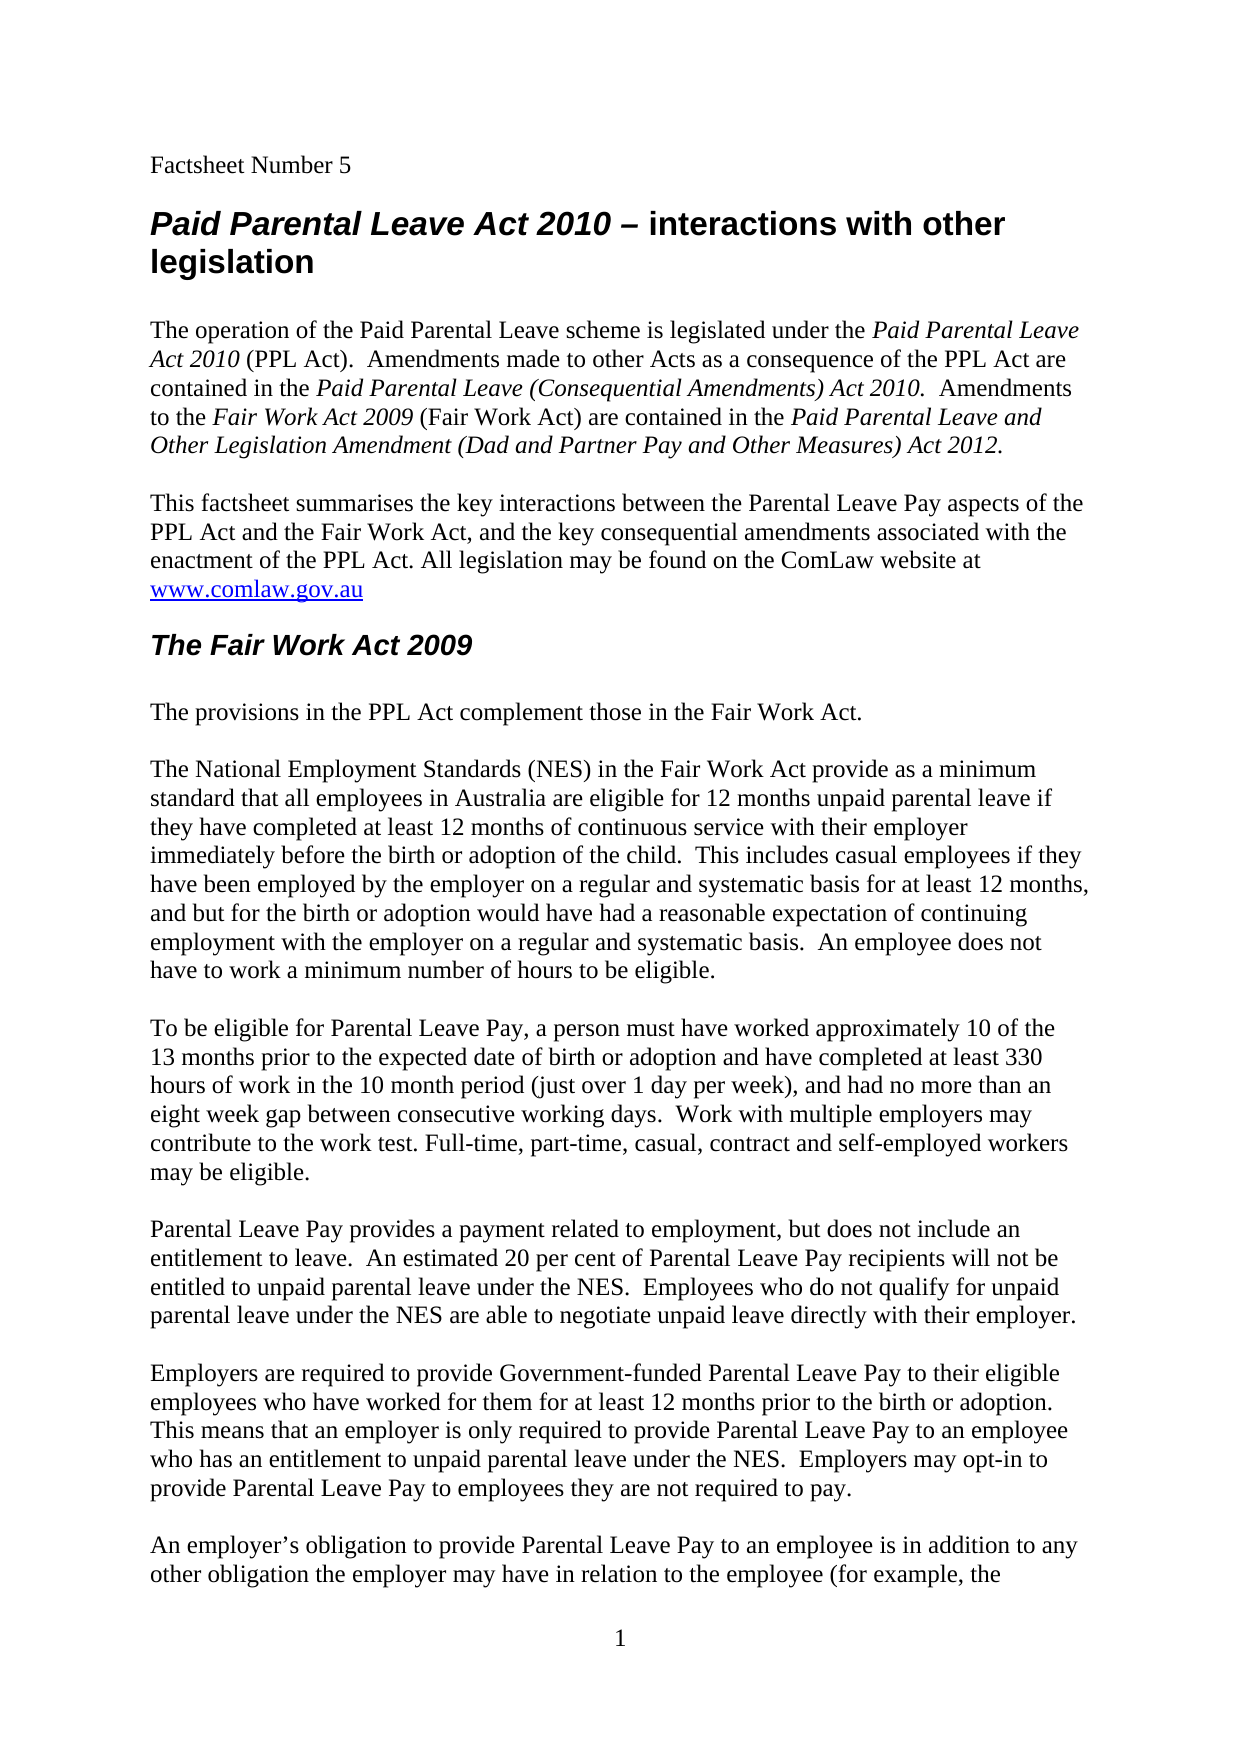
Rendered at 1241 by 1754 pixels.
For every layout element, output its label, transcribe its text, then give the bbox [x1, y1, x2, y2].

text To be eligible for Parental Leave Pay, a person must have worked approximately 10 of the [150, 1013, 1090, 1042]
text Factsheet Number 5 [150, 150, 1090, 179]
text The operation of the Paid Parental Leave scheme is legislated under the Paid Parental Leave Act 2010 (PPL Act). Amendments made to other Acts as a consequence of the PPL Act are contained in the Paid Parental Leave (Consequential Amendments) Act 2010. Amendments to the Fair Work Act 2009 (Fair Work Act) are contained in the Paid Parental Leave and Other Legislation Amendment (Dad and Partner Pay and Other Measures) Act 2012. [150, 316, 1090, 459]
subtitle The Fair Work Act 2009 [150, 628, 1090, 662]
text The provisions in the PPL Act complement those in the Fair Work Act. [150, 697, 1090, 725]
text Employers are required to provide Government-funded Parental Leave Pay to their eligible employees who have worked for them for at least 12 months prior to the birth or adoption. This means that an employer is only required to provide Parental Leave Pay to an employee who has an entitlement to unpaid parental leave under the NES. Employers may opt-in to provide Parental Leave Pay to employees they are not required to pay. [150, 1358, 1090, 1502]
text This factsheet summarises the key interactions between the Parental Leave Pay aspects of the PPL Act and the Fair Work Act, and the key consequential amendments associated with the enactment of the PPL Act. All legislation may be found on the ComLaw website at www.comlaw.gov.au [150, 488, 1090, 603]
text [150, 1530, 1090, 1588]
text 13 months prior to the expected date of birth or adoption and have completed at least 330 hours of work in the 10 month period (just over 1 day per week), and had no more than an eight week gap between consecutive working days. Work with multiple employers may contribute to the work test. Full-time, part-time, casual, contract and self-employed workers may be eligible. [150, 1042, 1090, 1185]
text Parental Leave Pay provides a payment related to employment, but does not include an entitlement to leave. An estimated 20 per cent of Parental Leave Pay recipients will not be entitled to unpaid parental leave under the NES. Employees who do not qualify for unpaid parental leave under the NES are able to negotiate unpaid leave directly with their employer. [150, 1214, 1090, 1329]
subtitle Paid Parental Leave Act 2010 – interactions with other legislation [150, 204, 1090, 281]
text The National Employment Standards (NES) in the Fair Work Act provide as a minimum standard that all employees in Australia are eligible for 12 months unpaid parental leave if they have completed at least 12 months of continuous service with their employer immediately before the birth or adoption of the child. This includes casual employees if they have been employed by the employer on a regular and systematic basis for at least 12 months, and but for the birth or adoption would have had a reasonable expectation of continuing employment with the employer on a regular and systematic basis. An employee does not have to work a minimum number of hours to be eligible. [150, 754, 1090, 984]
